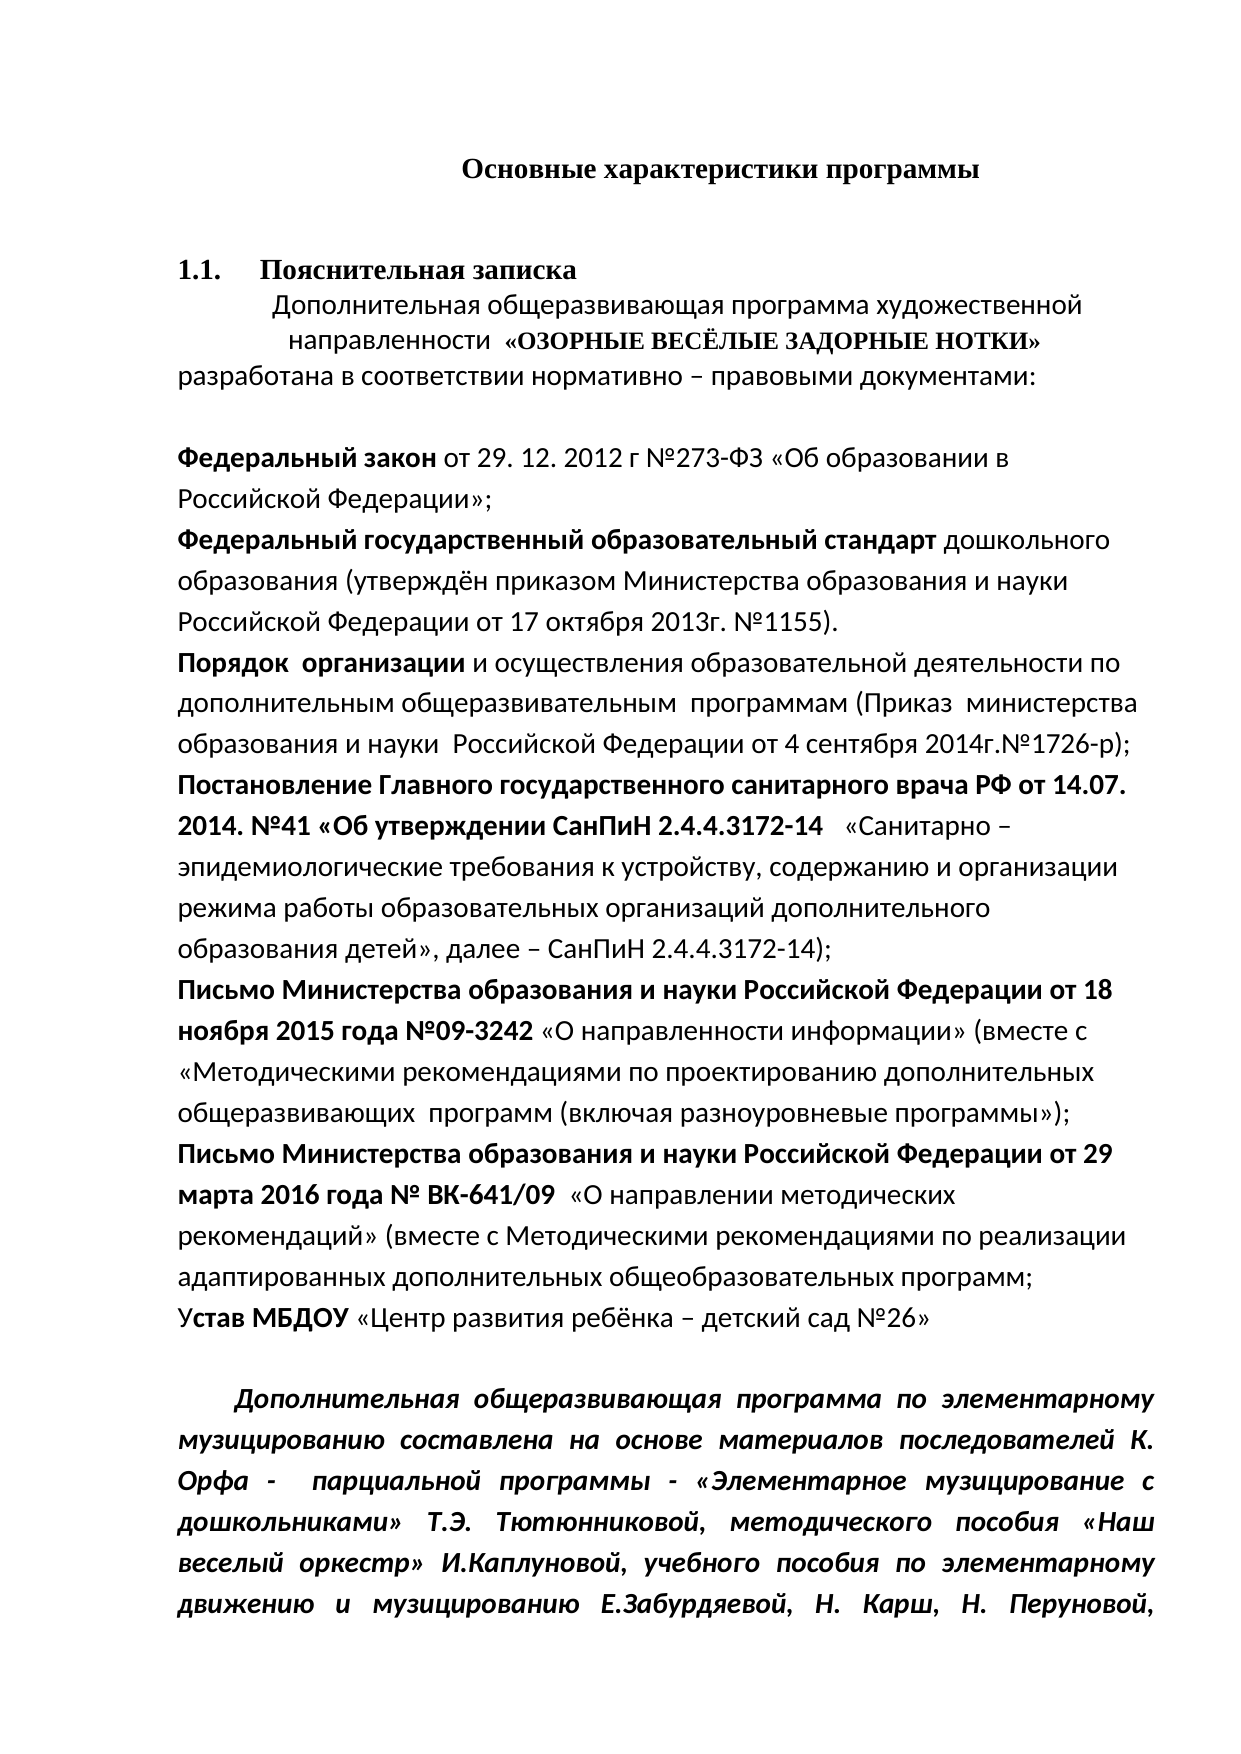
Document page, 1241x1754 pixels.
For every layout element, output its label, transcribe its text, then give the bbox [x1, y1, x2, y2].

text Постановление Главного государственного санитарного врача РФ от 14.07. 2014. №41 «Об утверждении СанПиН 2.4.4.3172-14 «Санитарно –эпидемиологические требования к устройству, содержанию и организации режима работы образовательных организаций дополнительного образования детей», далее – СанПиН 2.4.4.3172-14); [177, 766, 1152, 966]
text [177, 1381, 1155, 1621]
text Дополнительная общеразвивающая программа художественной направленности «ОЗОРНЫЕ ВЕСЁЛЫЕ ЗАДОРНЫЕ НОТКИ» [177, 286, 1152, 357]
text Письмо Министерства образования и науки Российской Федерации от 18 ноября 2015 года №09-3242 «О направленности информации» (вместе с «Методическими рекомендациями по проектированию дополнительных общеразвивающих программ (включая разноуровневые программы»); [177, 971, 1152, 1129]
text Порядок организации и осуществления образовательной деятельности по дополнительным общеразвивательным программам (Приказ министерства образования и науки Российской Федерации от 4 сентября 2014г.№1726-р); [177, 644, 1152, 761]
text Федеральный государственный образовательный стандарт дошкольного образования (утверждён приказом Министерства образования и науки Российской Федерации от 17 октября 2013г. №1155). [177, 521, 1152, 638]
list Пояснительная записка [177, 252, 1155, 286]
text Письмо Министерства образования и науки Российской Федерации от 29 марта 2016 года № ВК-641/09 «О направлении методических рекомендаций» (вместе с Методическими рекомендациями по реализации адаптированных дополнительных общеобразовательных программ; [177, 1135, 1152, 1293]
list Основные характеристики программы [290, 152, 1152, 185]
text Устав МБДОУ «Центр развития ребёнка – детский сад №26» [177, 1299, 1152, 1334]
text разработана в соответствии нормативно – правовыми документами: [177, 357, 1152, 393]
text Федеральный закон от 29. 12. 2012 г №273-ФЗ «Об образовании в Российской Федерации»; [177, 439, 1152, 516]
